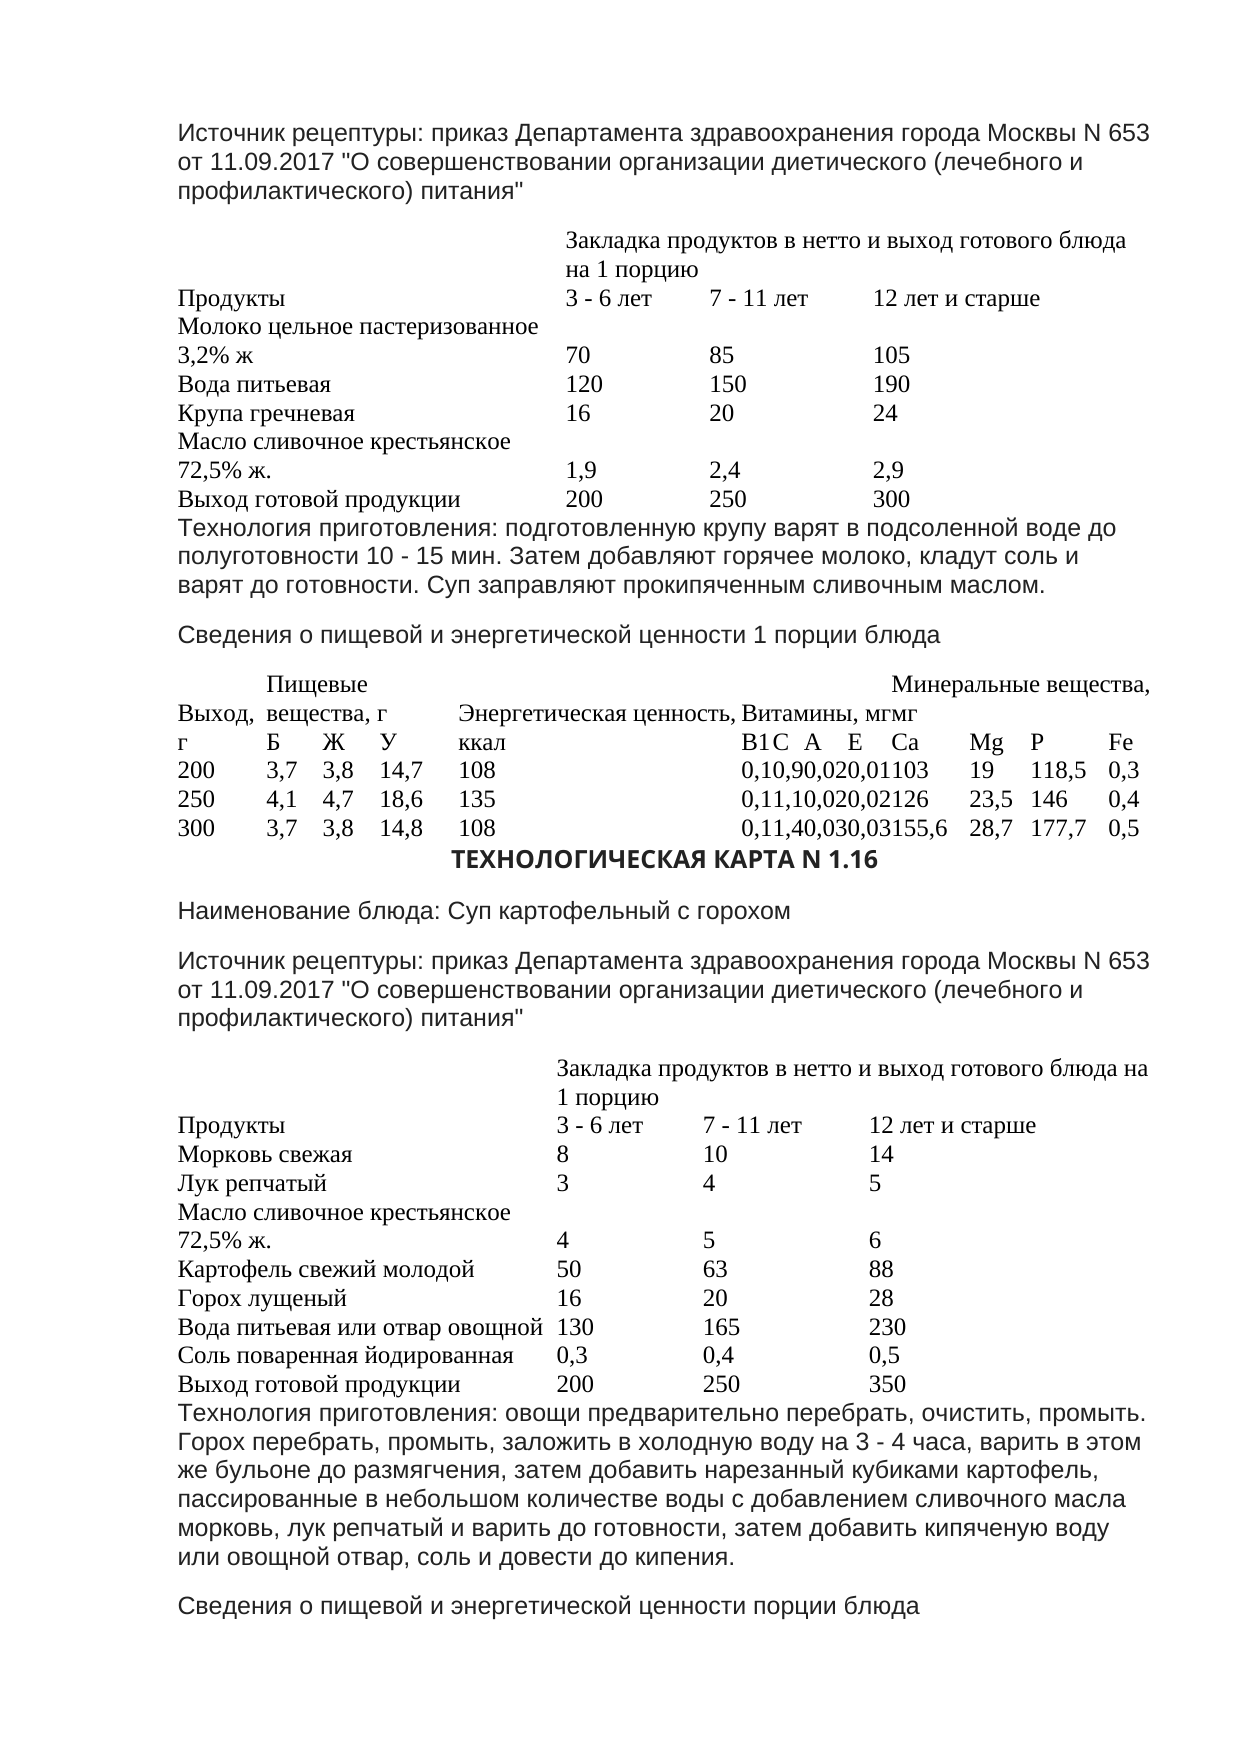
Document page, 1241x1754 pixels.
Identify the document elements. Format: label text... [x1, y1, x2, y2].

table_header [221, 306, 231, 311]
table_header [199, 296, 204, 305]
text Технология приготовления: овощи предварительно перебрать, очистить, промыть. Горох перебрать, промыть, заложить в холодную воду на 3 - 4 часа, варить в этом же бульоне до размягчения, затем добавить нарезанный кубиками картофель, пассированные в небольшом количестве воды с добавлением сливочного масла морковь, лук репчатый и варить до готовности, затем добавить кипяченую воду или овощной отвар, соль и довести до кипения. [177, 1398, 1152, 1570]
text Наименование блюда: Суп картофельный с горохом [177, 896, 1152, 925]
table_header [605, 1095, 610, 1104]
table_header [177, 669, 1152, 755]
text ТЕХНОЛОГИЧЕСКАЯ КАРТА N 1.16 [177, 842, 1152, 876]
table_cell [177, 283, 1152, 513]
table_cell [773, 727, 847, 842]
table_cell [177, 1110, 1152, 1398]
text Источник рецептуры: приказ Департамента здравоохранения города Москвы N 653 от 11.09.2017 "О совершенствовании организации диетического (лечебного и профилактического) питания" [177, 946, 1152, 1032]
text Технология приготовления: подготовленную крупу варят в подсоленной воде до полуготовности 10 - 15 мин. Затем добавляют горячее молоко, кладут соль и варят до готовности. Суп заправляют прокипяченным сливочным маслом. [177, 513, 1152, 599]
text Источник рецептуры: приказ Департамента здравоохранения города Москвы N 653 от 11.09.2017 "О совершенствовании организации диетического (лечебного и профилактического) питания" [177, 118, 1152, 204]
text Сведения о пищевой и энергетической ценности 1 порции блюда [177, 619, 1152, 648]
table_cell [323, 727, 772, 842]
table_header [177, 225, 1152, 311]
text Сведения о пищевой и энергетической ценности порции блюда [177, 1591, 1152, 1620]
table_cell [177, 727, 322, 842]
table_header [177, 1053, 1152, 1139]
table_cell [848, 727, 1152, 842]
